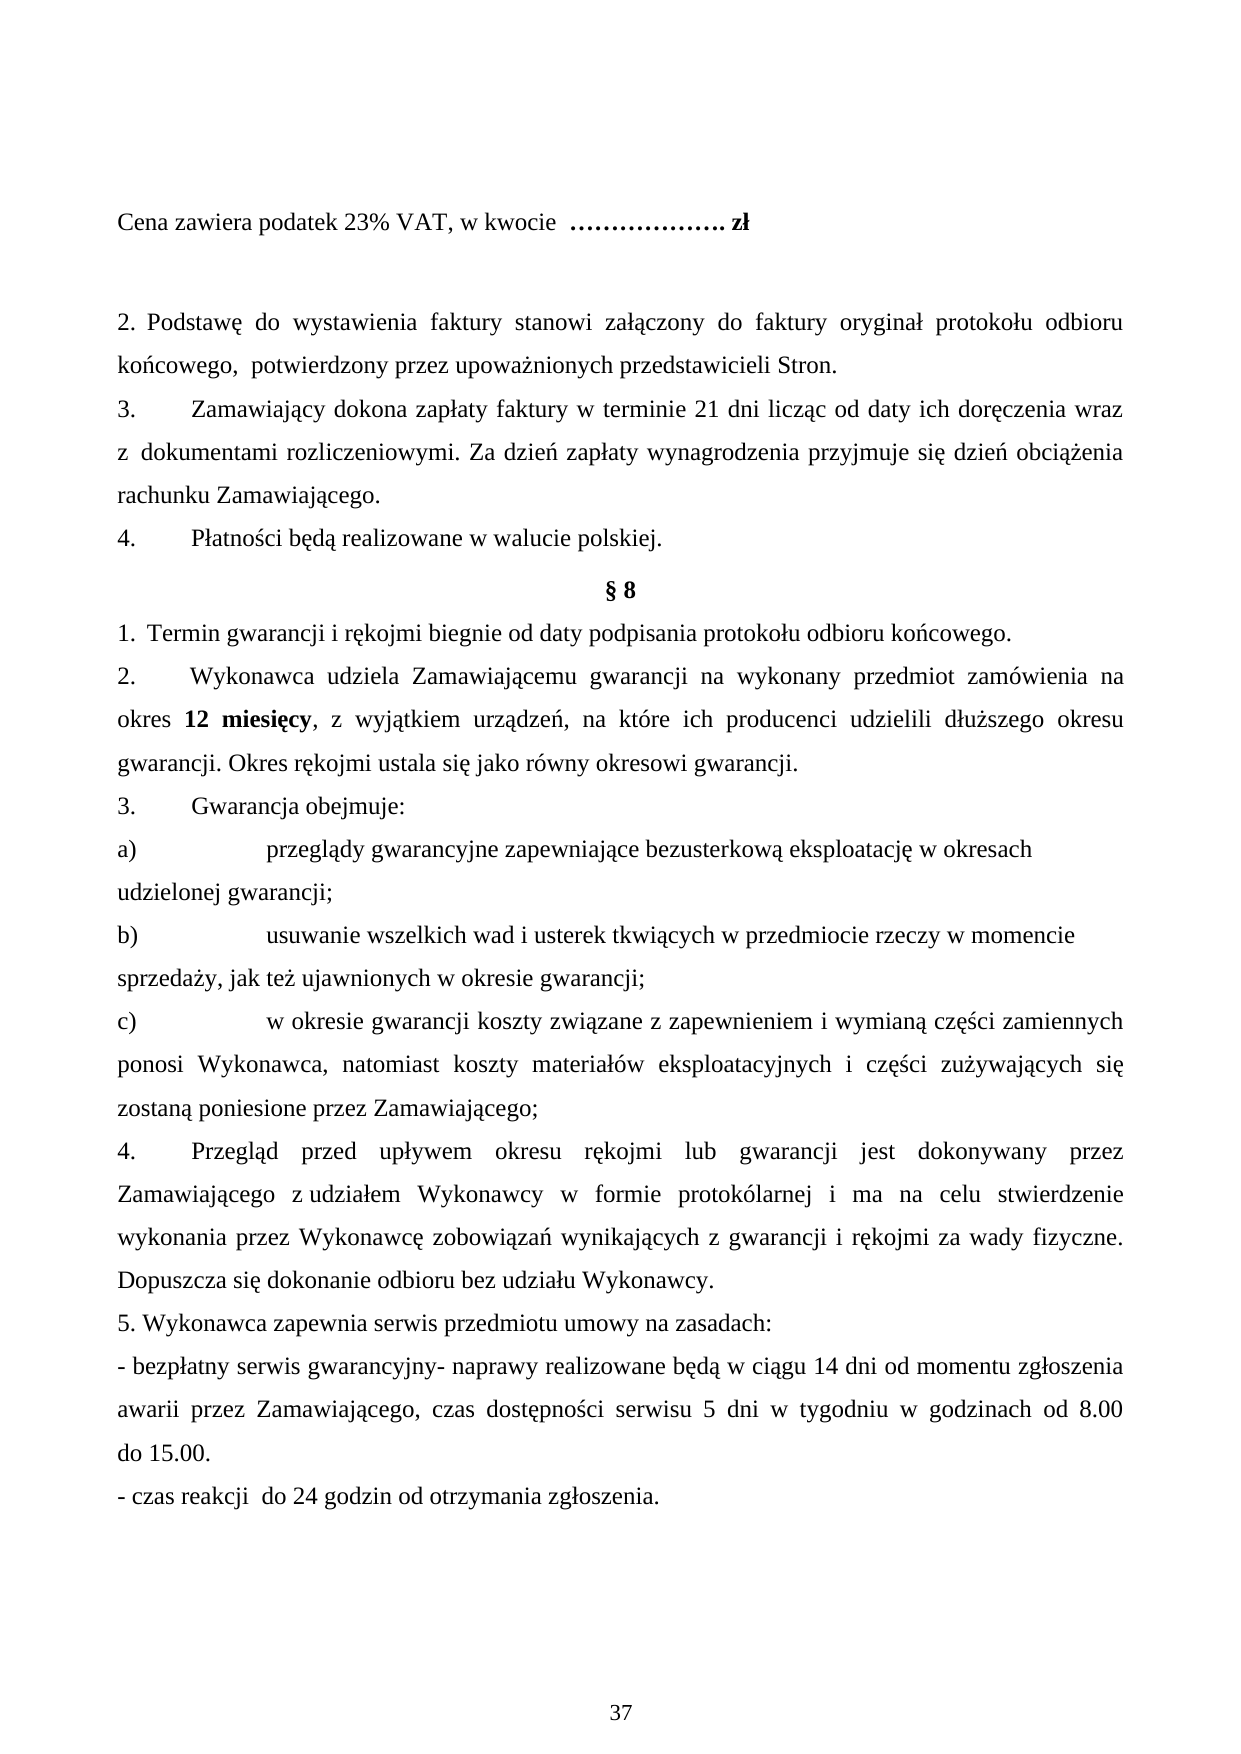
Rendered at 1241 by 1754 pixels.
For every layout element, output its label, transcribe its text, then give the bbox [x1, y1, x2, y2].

list Zamawiający dokona zapłaty faktury w terminie 21 dni licząc od daty ich doręczenia wraz z dokumentami rozliczeniowymi. Za dzień zapłaty wynagrodzenia przyjmuje się dzień obciążenia rachunku Zamawiającego. [117, 394, 1124, 509]
list Płatności będą realizowane w walucie polskiej. [117, 523, 1124, 552]
text Cena zawiera podatek 23% VAT, w kwocie ………………. zł [117, 207, 1124, 236]
list przeglądy gwarancyjne zapewniające bezusterkową eksploatację w okresach udzielonej gwarancji; [117, 834, 1124, 906]
list Wykonawca udziela Zamawiającemu gwarancji na wykonany przedmiot zamówienia na okres 12 miesięcy, z wyjątkiem urządzeń, na które ich producenci udzielili dłuższego okresu gwarancji. Okres rękojmi ustala się jako równy okresowi gwarancji. [117, 661, 1124, 776]
list Gwarancja obejmuje: [117, 791, 1124, 819]
list Przegląd przed upływem okresu rękojmi lub gwarancji jest dokonywany przez Zamawiającego z udziałem Wykonawcy w formie protokólarnej i ma na celu stwierdzenie wykonania przez Wykonawcę zobowiązań wynikających z gwarancji i rękojmi za wady fizyczne. Dopuszcza się dokonanie odbioru bez udziału Wykonawcy. [117, 1136, 1124, 1294]
list Podstawę do wystawienia faktury stanowi załączony do faktury oryginał protokołu odbioru końcowego, potwierdzony przez upoważnionych przedstawicieli Stron. [117, 307, 1124, 379]
list § 8 [117, 575, 1123, 604]
list usuwanie wszelkich wad i usterek tkwiących w przedmiocie rzeczy w momencie sprzedaży, jak też ujawnionych w okresie gwarancji; [117, 920, 1124, 992]
text - czas reakcji do 24 godzin od otrzymania zgłoszenia. [117, 1481, 1124, 1509]
text 5. Wykonawca zapewnia serwis przedmiotu umowy na zasadach: [117, 1308, 1124, 1337]
list w okresie gwarancji koszty związane z zapewnieniem i wymianą części zamiennych ponosi Wykonawca, natomiast koszty materiałów eksploatacyjnych i części zużywających się zostaną poniesione przez Zamawiającego; [117, 1006, 1124, 1121]
list Termin gwarancji i rękojmi biegnie od daty podpisania protokołu odbioru końcowego. [117, 618, 1124, 647]
text - bezpłatny serwis gwarancyjny- naprawy realizowane będą w ciągu 14 dni od momentu zgłoszenia awarii przez Zamawiającego, czas dostępności serwisu 5 dni w tygodniu w godzinach od 8.00 do 15.00. [117, 1351, 1124, 1466]
